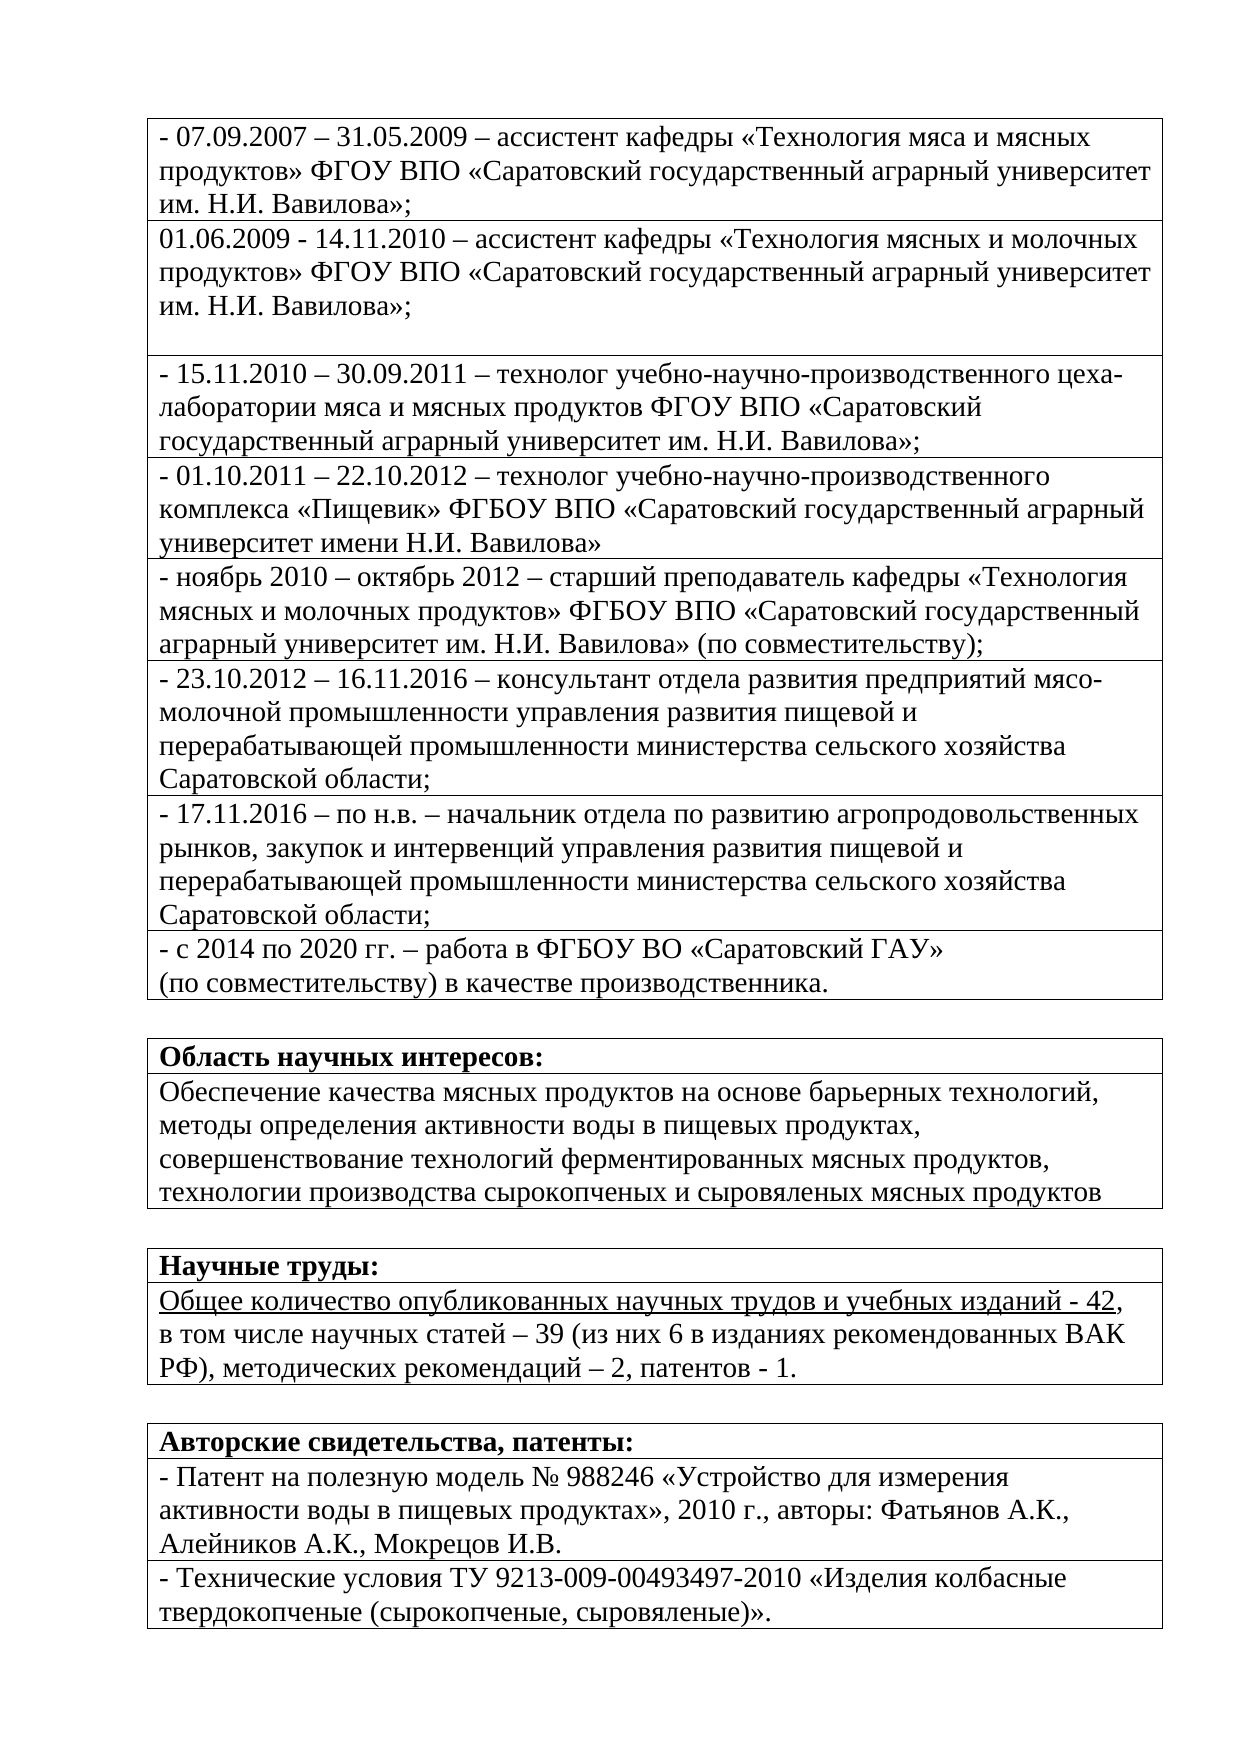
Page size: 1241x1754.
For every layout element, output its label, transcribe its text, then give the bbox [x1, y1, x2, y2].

table_cell Общее количество опубликованных научных трудов и учебных изданий - 42, в том числе научных статей – 39 (из них 6 в изданиях рекомендованных ВАК РФ), методических рекомендаций – 2, патентов - 1. [148, 1283, 1162, 1384]
table_cell - с 2014 по 2020 гг. – работа в ФГБОУ ВО «Саратовский ГАУ» (по совместительству) в качестве производственника. [148, 931, 1162, 998]
table_cell - 23.10.2012 – 16.11.2016 – консультант отдела развития предприятий мясо-молочной промышленности управления развития пищевой и перерабатывающей промышленности министерства сельского хозяйства Саратовской области; [148, 661, 1162, 795]
table_cell Обеспечение качества мясных продуктов на основе барьерных технологий, методы определения активности воды в пищевых продуктах, совершенствование технологий ферментированных мясных продуктов, технологии производства сырокопченых и сыровяленых мясных продуктов [148, 1074, 1162, 1208]
table_cell - ноябрь 2010 – октябрь 2012 – старший преподаватель кафедры «Технология мясных и молочных продуктов» ФГБОУ ВПО «Саратовский государственный аграрный университет им. Н.И. Вавилова» (по совместительству); [148, 559, 1162, 660]
table_cell - 01.10.2011 – 22.10.2012 – технолог учебно-научно-производственного комплекса «Пищевик» ФГБОУ ВПО «Саратовский государственный аграрный университет имени Н.И. Вавилова» [148, 458, 1162, 558]
table_cell - 17.11.2016 – по н.в. – начальник отдела по развитию агропродовольственных рынков, закупок и интервенций управления развития пищевой и перерабатывающей промышленности министерства сельского хозяйства Саратовской области; [148, 796, 1162, 930]
table_cell - 15.11.2010 – 30.09.2011 – технолог учебно-научно-производственного цеха-лаборатории мяса и мясных продуктов ФГОУ ВПО «Саратовский государственный аграрный университет им. Н.И. Вавилова»; [148, 356, 1162, 457]
table_cell - Патент на полезную модель № 988246 «Устройство для измерения активности воды в пищевых продуктах», 2010 г., авторы: Фатьянов А.К., Алейников А.К., Мокрецов И.В. [148, 1459, 1162, 1559]
table_cell 01.06.2009 - 14.11.2010 – ассистент кафедры «Технология мясных и молочных продуктов» ФГОУ ВПО «Саратовский государственный аграрный университет им. Н.И. Вавилова»; [148, 221, 1162, 355]
table_header Область научных интересов: [148, 1039, 1162, 1073]
table_header Научные труды: [148, 1249, 1162, 1282]
table_cell - 07.09.2007 – 31.05.2009 – ассистент кафедры «Технология мяса и мясных продуктов» ФГОУ ВПО «Саратовский государственный аграрный университет им. Н.И. Вавилова»; [148, 119, 1162, 220]
table_cell - Технические условия ТУ 9213-009-00493497-2010 «Изделия колбасные твердокопченые (сырокопченые, сыровяленые)». [148, 1561, 1162, 1628]
table_header Авторские свидетельства, патенты: [148, 1424, 1162, 1458]
